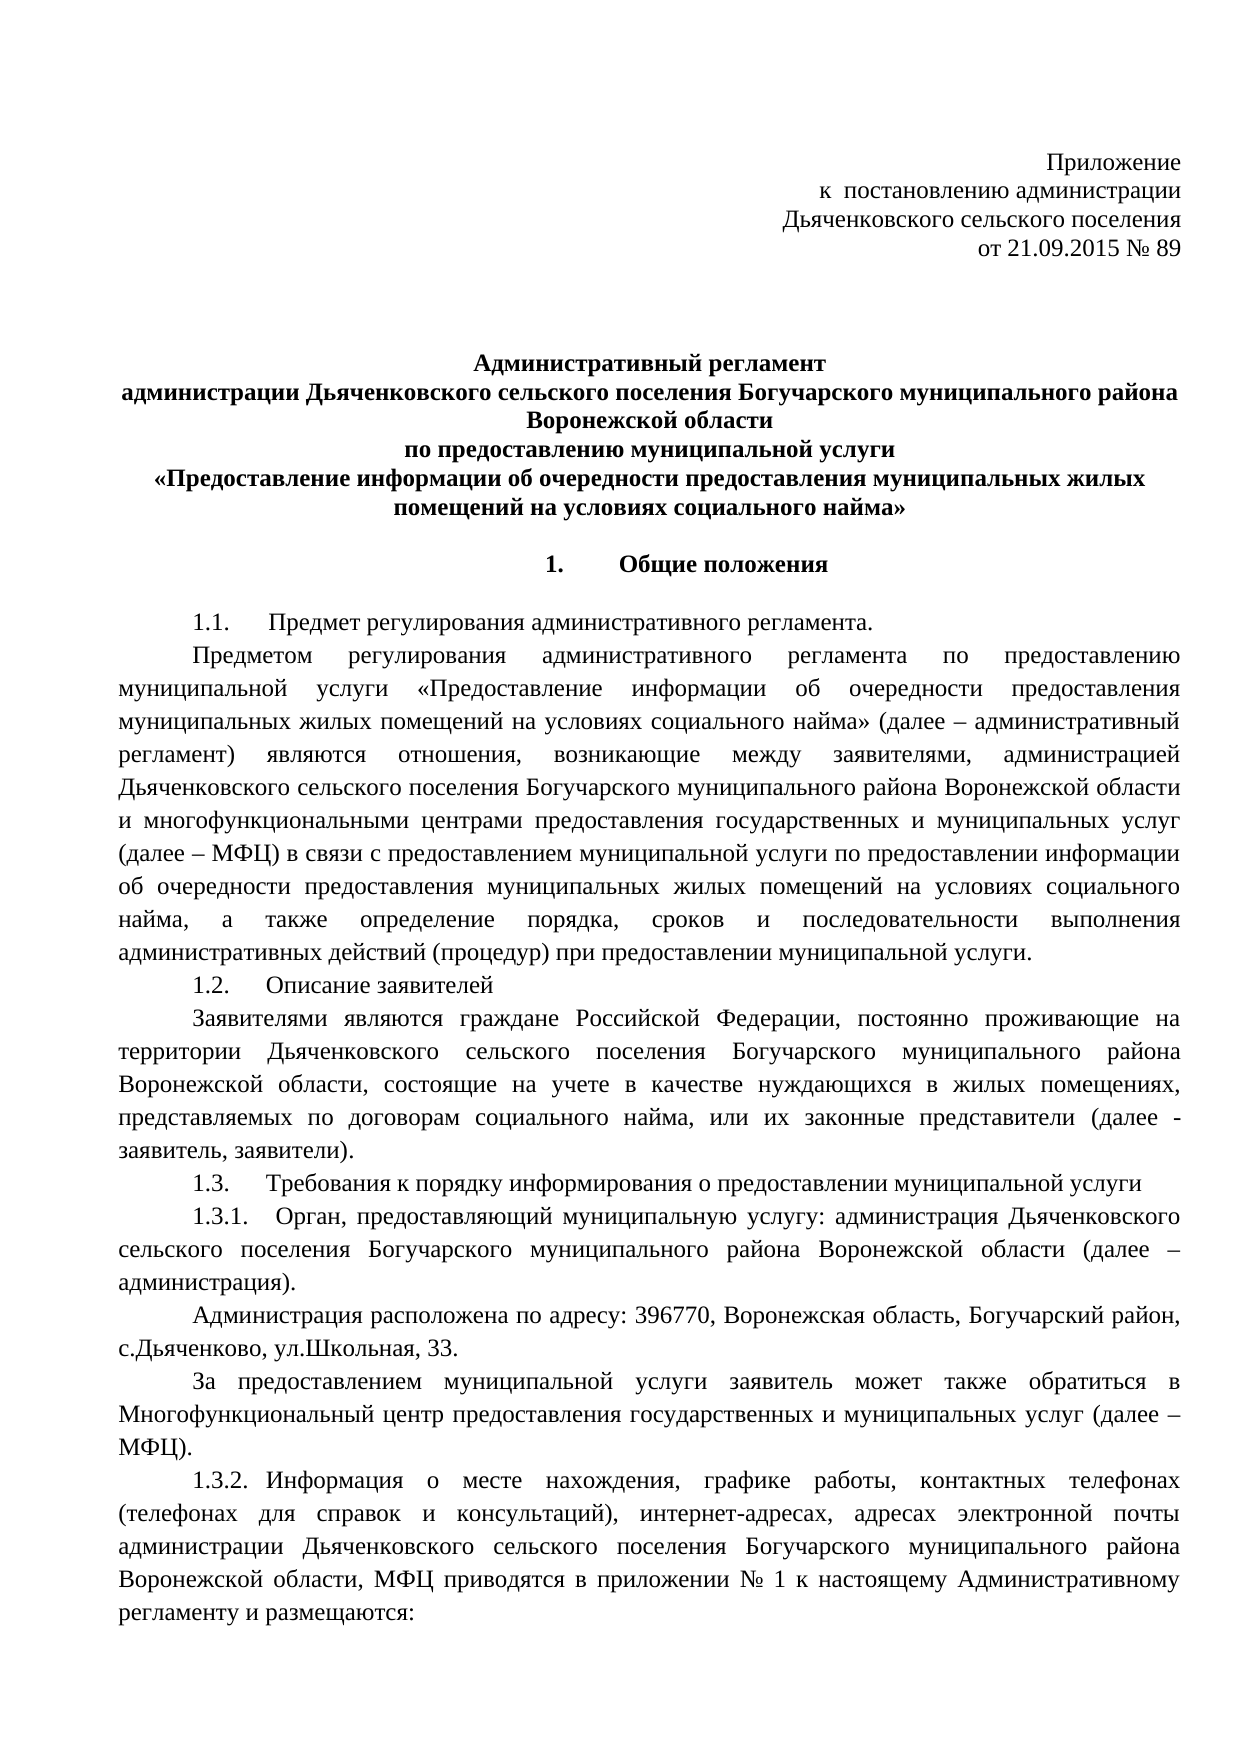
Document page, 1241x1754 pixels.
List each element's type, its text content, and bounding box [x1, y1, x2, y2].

text к постановлению администрации [118, 176, 1181, 204]
text от 21.09.2015 № 89 [118, 233, 1181, 262]
text Дьяченковского сельского поселения [118, 204, 1181, 233]
text Администрация расположена по адресу: 396770, Воронежская область, Богучарский район, с.Дьяченково, ул.Школьная, 33. [118, 1300, 1181, 1362]
list Требования к порядку информирования о предоставлении муниципальной услуги [118, 1168, 1181, 1197]
text Предметом регулирования административного регламента по предоставлению муниципальной услуги «Предоставление информации об очередности предоставления муниципальных жилых помещений на условиях социального найма» (далее – административный регламент) являются отношения, возникающие между заявителями, администрацией Дьяченковского сельского поселения Богучарского муниципального района Воронежской области и многофункциональными центрами предоставления государственных и муниципальных услуг (далее – МФЦ) в связи с предоставлением муниципальной услуги по предоставлении информации об очередности предоставления муниципальных жилых помещений на условиях социального найма, а также определение порядка, сроков и последовательности выполнения административных действий (процедур) при предоставлении муниципальной услуги. [118, 640, 1181, 966]
text Заявителями являются граждане Российской Федерации, постоянно проживающие на территории Дьяченковского сельского поселения Богучарского муниципального района Воронежской области, состоящие на учете в качестве нуждающихся в жилых помещениях, представляемых по договорам социального найма, или их законные представители (далее - заявитель, заявители). [118, 1003, 1181, 1164]
list Общие положения [118, 549, 1181, 578]
text «Предоставление информации об очередности предоставления муниципальных жилых помещений на условиях социального найма» [118, 463, 1181, 521]
list Описание заявителей [118, 970, 1181, 999]
list Информация о месте нахождения, графике работы, контактных телефонах (телефонах для справок и консультаций), интернет-адресах, адресах электронной почты администрации Дьяченковского сельского поселения Богучарского муниципального района Воронежской области, МФЦ приводятся в приложении № 1 к настоящему Административному регламенту и размещаются: [118, 1465, 1181, 1626]
text За предоставлением муниципальной услуги заявитель может также обратиться в Многофункциональный центр предоставления государственных и муниципальных услуг (далее – МФЦ). [118, 1366, 1181, 1461]
text Административный регламент [118, 348, 1181, 377]
text по предоставлению муниципальной услуги [118, 434, 1181, 463]
text Приложение [118, 147, 1181, 176]
text администрации Дьяченковского сельского поселения Богучарского муниципального района Воронежской области [118, 377, 1181, 434]
list Предмет регулирования административного регламента. [118, 607, 1181, 636]
list Орган, предоставляющий муниципальную услугу: администрация Дьяченковского сельского поселения Богучарского муниципального района Воронежской области (далее – администрация). [118, 1201, 1181, 1296]
